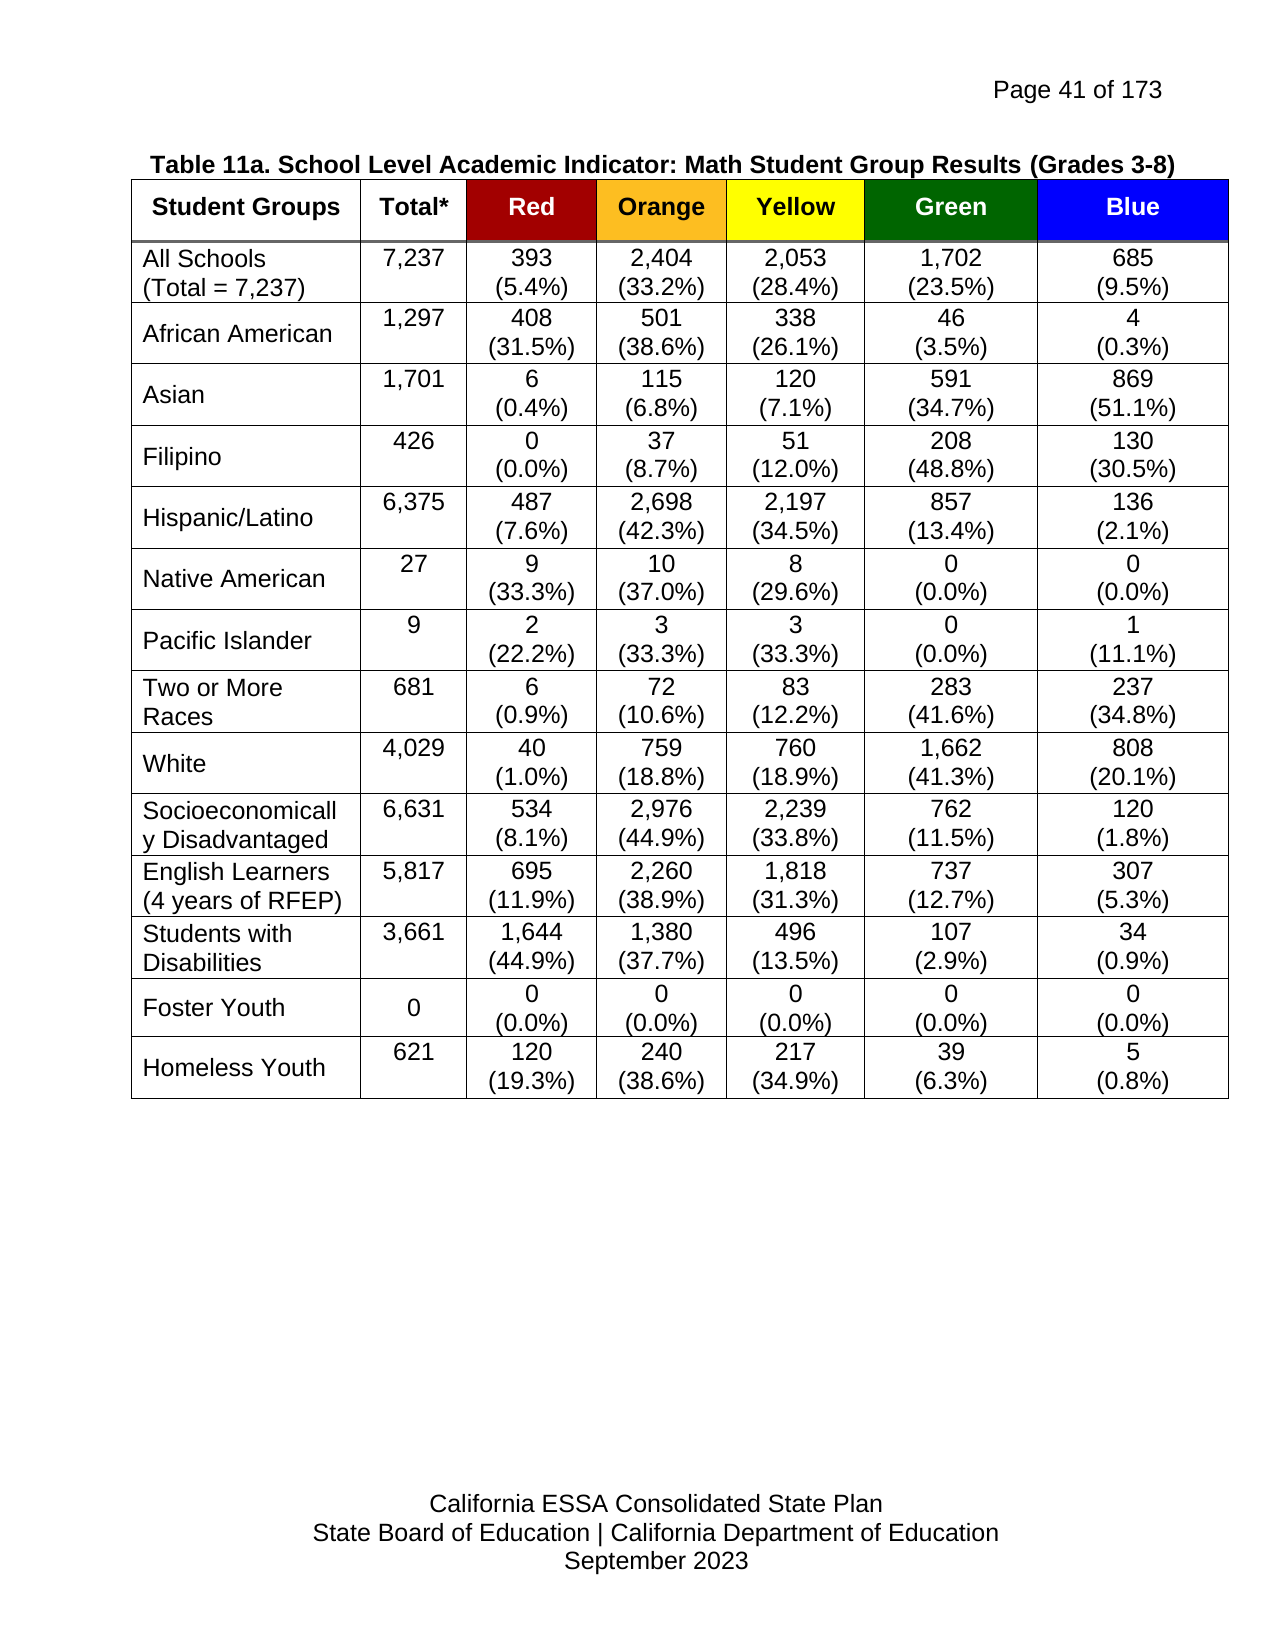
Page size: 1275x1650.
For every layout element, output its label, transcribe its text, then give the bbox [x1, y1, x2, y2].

table_header Orange [597, 180, 726, 240]
table_cell 2,053 (28.4%) [727, 243, 864, 302]
table_cell Foster Youth [132, 979, 360, 1036]
table_cell 9 (33.3%) [467, 549, 596, 609]
table_cell 3 (33.3%) [597, 610, 726, 670]
table_cell 120 (1.8%) [1038, 794, 1228, 855]
table_header Red [467, 180, 596, 240]
table_cell 136 (2.1%) [1038, 487, 1228, 547]
table_cell 4,029 [361, 733, 466, 793]
table_header Green [865, 180, 1037, 240]
table_cell 501 (38.6%) [597, 303, 726, 363]
table_cell 0 (0.0%) [865, 979, 1037, 1036]
table_cell Two or More Races [132, 671, 360, 732]
table_cell Students with Disabilities [132, 917, 360, 978]
table_cell 4 (0.3%) [1038, 303, 1228, 363]
table_cell 393 (5.4%) [467, 243, 596, 302]
table_cell 0 (0.0%) [865, 610, 1037, 670]
table_cell 40 (1.0%) [467, 733, 596, 793]
table_cell 591 (34.7%) [865, 364, 1037, 424]
table_cell 307 (5.3%) [1038, 856, 1228, 916]
table_cell 237 (34.8%) [1038, 671, 1228, 732]
table_cell 120 (7.1%) [727, 364, 864, 424]
table_cell 3 (33.3%) [727, 610, 864, 670]
table_header Yellow [727, 180, 864, 240]
table_cell 2,197 (34.5%) [727, 487, 864, 547]
table_cell 9 [361, 610, 466, 670]
table_cell 120 (19.3%) [467, 1037, 596, 1098]
table_cell 1,380 (37.7%) [597, 917, 726, 978]
table_cell 534 (8.1%) [467, 794, 596, 855]
table_cell 27 [361, 549, 466, 609]
table_header Student Groups [132, 180, 360, 240]
table_cell 496 (13.5%) [727, 917, 864, 978]
table_cell Homeless Youth [132, 1037, 360, 1098]
table_cell 37 (8.7%) [597, 426, 726, 486]
table_cell 681 [361, 671, 466, 732]
table_cell 2,404 (33.2%) [597, 243, 726, 302]
table_header Total* [361, 180, 466, 240]
table_cell 6 (0.9%) [467, 671, 596, 732]
table_cell 5 (0.8%) [1038, 1037, 1228, 1098]
table_cell 7,237 [361, 243, 466, 302]
table_cell 115 (6.8%) [597, 364, 726, 424]
table_cell 408 (31.5%) [467, 303, 596, 363]
table_cell 46 (3.5%) [865, 303, 1037, 363]
table_cell 0 (0.0%) [467, 979, 596, 1036]
table_cell 621 [361, 1037, 466, 1098]
table_cell 5,817 [361, 856, 466, 916]
table_cell 1,662 (41.3%) [865, 733, 1037, 793]
table_cell 2,698 (42.3%) [597, 487, 726, 547]
table_cell 760 (18.9%) [727, 733, 864, 793]
table_header Blue [1038, 180, 1228, 240]
table_cell 762 (11.5%) [865, 794, 1037, 855]
table_cell 39 (6.3%) [865, 1037, 1037, 1098]
table_cell 695 (11.9%) [467, 856, 596, 916]
table_cell 130 (30.5%) [1038, 426, 1228, 486]
table_cell 240 (38.6%) [597, 1037, 726, 1098]
table_cell 1,818 (31.3%) [727, 856, 864, 916]
table_cell Native American [132, 549, 360, 609]
table_cell 0 (0.0%) [1038, 549, 1228, 609]
table_cell 34 (0.9%) [1038, 917, 1228, 978]
table_cell 487 (7.6%) [467, 487, 596, 547]
table_cell 759 (18.8%) [597, 733, 726, 793]
table_cell 2,260 (38.9%) [597, 856, 726, 916]
table_cell Filipino [132, 426, 360, 486]
table_cell 283 (41.6%) [865, 671, 1037, 732]
table_cell 8 (29.6%) [727, 549, 864, 609]
table_cell White [132, 733, 360, 793]
table_cell 685 (9.5%) [1038, 243, 1228, 302]
table_cell 217 (34.9%) [727, 1037, 864, 1098]
table_cell 51 (12.0%) [727, 426, 864, 486]
table_cell 72 (10.6%) [597, 671, 726, 732]
table_cell 869 (51.1%) [1038, 364, 1228, 424]
table_cell English Learners (4 years of RFEP) [132, 856, 360, 916]
table_cell Hispanic/Latino [132, 487, 360, 547]
table_cell All Schools (Total = 7,237) [132, 243, 360, 302]
table_cell 6 (0.4%) [467, 364, 596, 424]
table_cell 2 (22.2%) [467, 610, 596, 670]
table_cell 208 (48.8%) [865, 426, 1037, 486]
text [150, 150, 1191, 179]
table_cell 10 (37.0%) [597, 549, 726, 609]
table_cell 737 (12.7%) [865, 856, 1037, 916]
table_cell 2,239 (33.8%) [727, 794, 864, 855]
table_cell 1,701 [361, 364, 466, 424]
table_cell 0 [361, 979, 466, 1036]
table_cell African American [132, 303, 360, 363]
table_cell 0 (0.0%) [865, 549, 1037, 609]
table_cell 426 [361, 426, 466, 486]
table_cell 1,644 (44.9%) [467, 917, 596, 978]
table_cell 0 (0.0%) [1038, 979, 1228, 1036]
table_cell 0 (0.0%) [597, 979, 726, 1036]
table_cell 2,976 (44.9%) [597, 794, 726, 855]
table_cell 1,702 (23.5%) [865, 243, 1037, 302]
table_cell 107 (2.9%) [865, 917, 1037, 978]
table_cell Socioeconomically Disadvantaged [132, 794, 360, 855]
table_cell 808 (20.1%) [1038, 733, 1228, 793]
table_cell 338 (26.1%) [727, 303, 864, 363]
table_cell 857 (13.4%) [865, 487, 1037, 547]
table_cell 83 (12.2%) [727, 671, 864, 732]
table_cell Pacific Islander [132, 610, 360, 670]
table_cell 6,631 [361, 794, 466, 855]
table_cell 0 (0.0%) [467, 426, 596, 486]
table_cell 6,375 [361, 487, 466, 547]
table_cell 1,297 [361, 303, 466, 363]
table_cell 0 (0.0%) [727, 979, 864, 1036]
table_cell 3,661 [361, 917, 466, 978]
table_cell 1 (11.1%) [1038, 610, 1228, 670]
table_cell Asian [132, 364, 360, 424]
